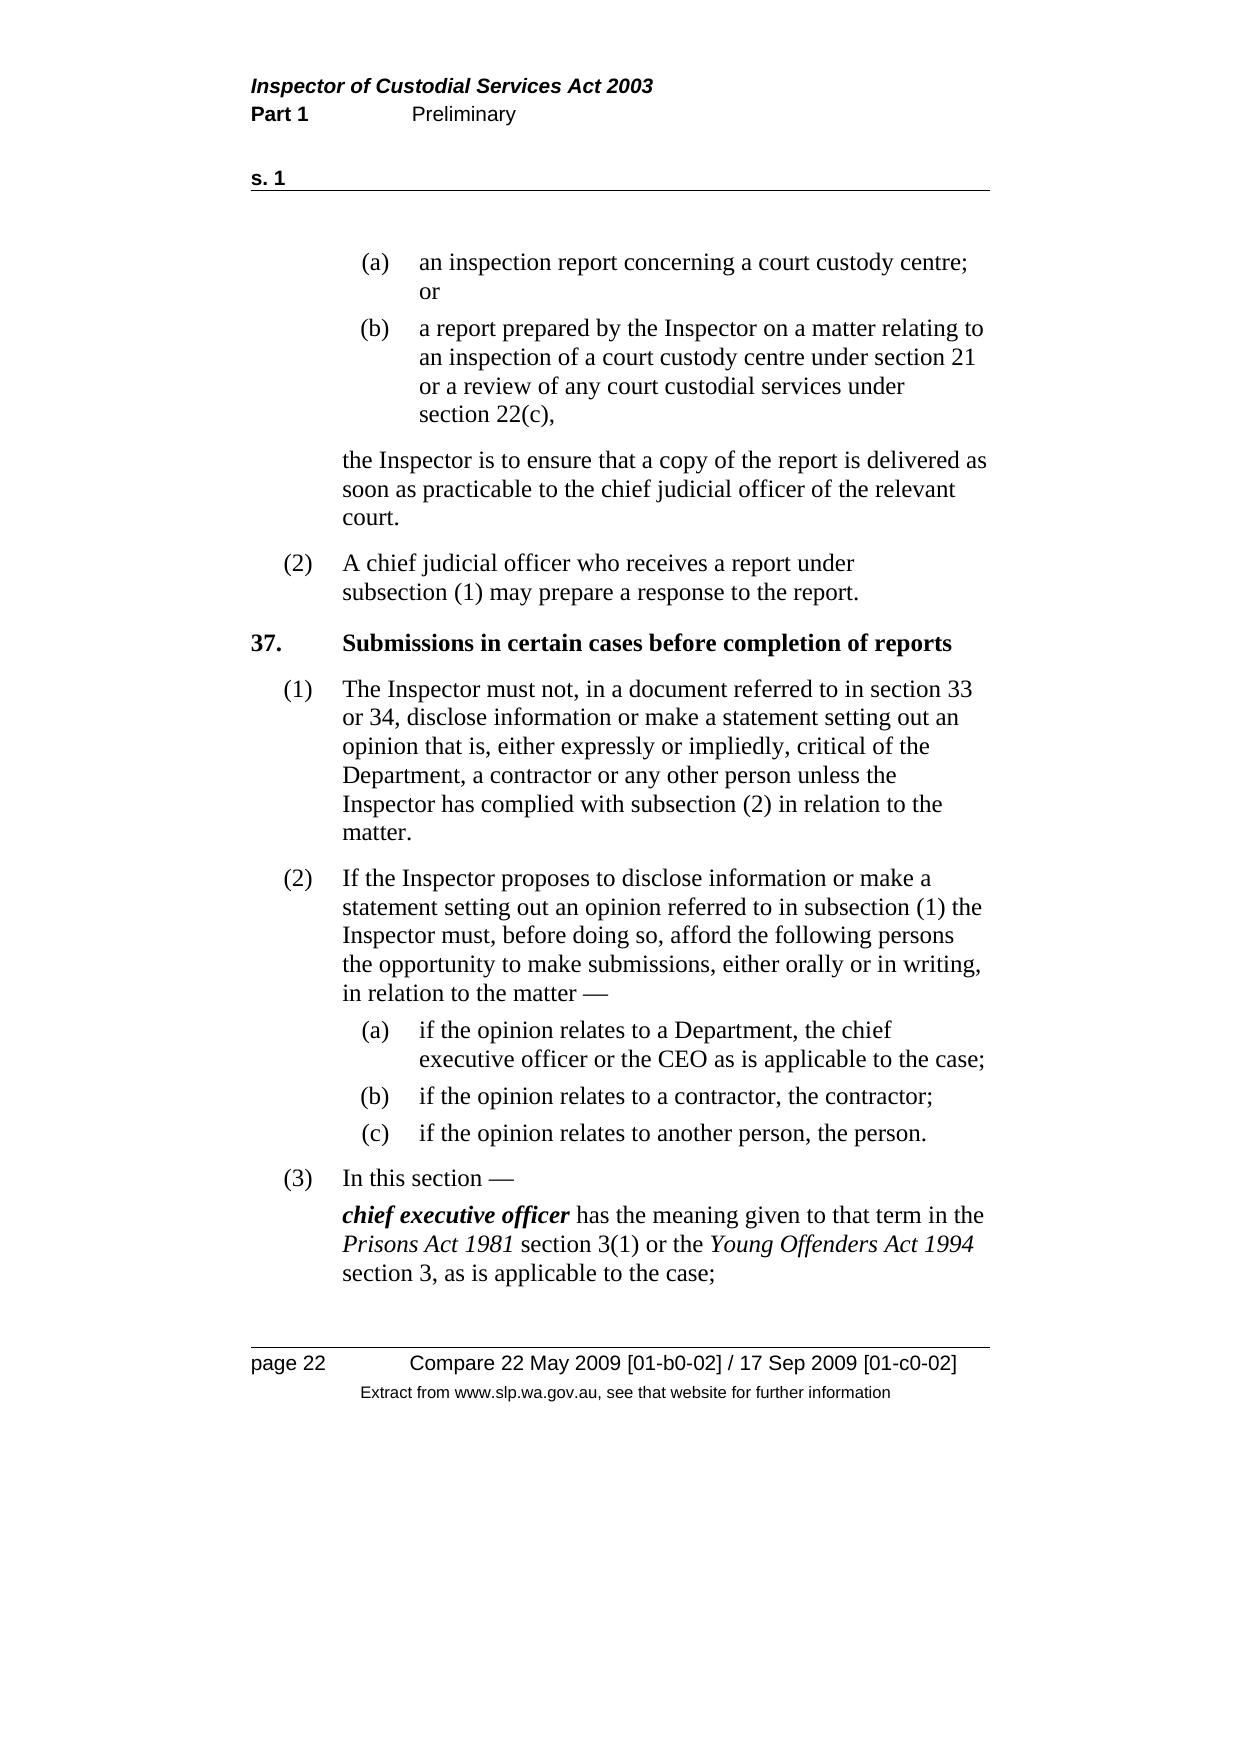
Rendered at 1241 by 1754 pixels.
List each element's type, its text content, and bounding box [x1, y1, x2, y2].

text (a) if the opinion relates to a Department, the chief executive officer or the CEO as is applicable to the case; [251, 1015, 990, 1072]
text chief executive officer has the meaning given to that term in the Prisons Act 1981 section 3(1) or the Young Offenders Act 1994 section 3, as is applicable to the case; [251, 1200, 990, 1287]
text (c) if the opinion relates to another person, the person. [251, 1118, 990, 1147]
text (3) In this section — [251, 1163, 990, 1192]
text (b) a report prepared by the Inspector on a matter relating to an inspection of a court custody centre under section 21 or a review of any court custodial services under section 22(c), [251, 313, 990, 428]
text (b) if the opinion relates to a contractor, the contractor; [251, 1081, 990, 1109]
text (2) A chief judicial officer who receives a report under subsection (1) may prepare a response to the report. [251, 548, 990, 605]
text (a) an inspection report concerning a court custody centre; or [251, 247, 990, 305]
text (2) If the Inspector proposes to disclose information or make a statement setting out an opinion referred to in subsection (1) the Inspector must, before doing so, afford the following persons the opportunity to make submissions, either orally or in writing, in relation to the matter — [251, 863, 990, 1007]
text the Inspector is to ensure that a copy of the report is delivered as soon as practicable to the chief judicial officer of the relevant court. [251, 445, 990, 531]
subtitle 37. Submissions in certain cases before completion of reports [251, 628, 990, 657]
text (1) The Inspector must not, in a document referred to in section 33 or 34, disclose information or make a statement setting out an opinion that is, either expressly or impliedly, critical of the Department, a contractor or any other person unless the Inspector has complied with subsection (2) in relation to the matter. [251, 674, 990, 846]
